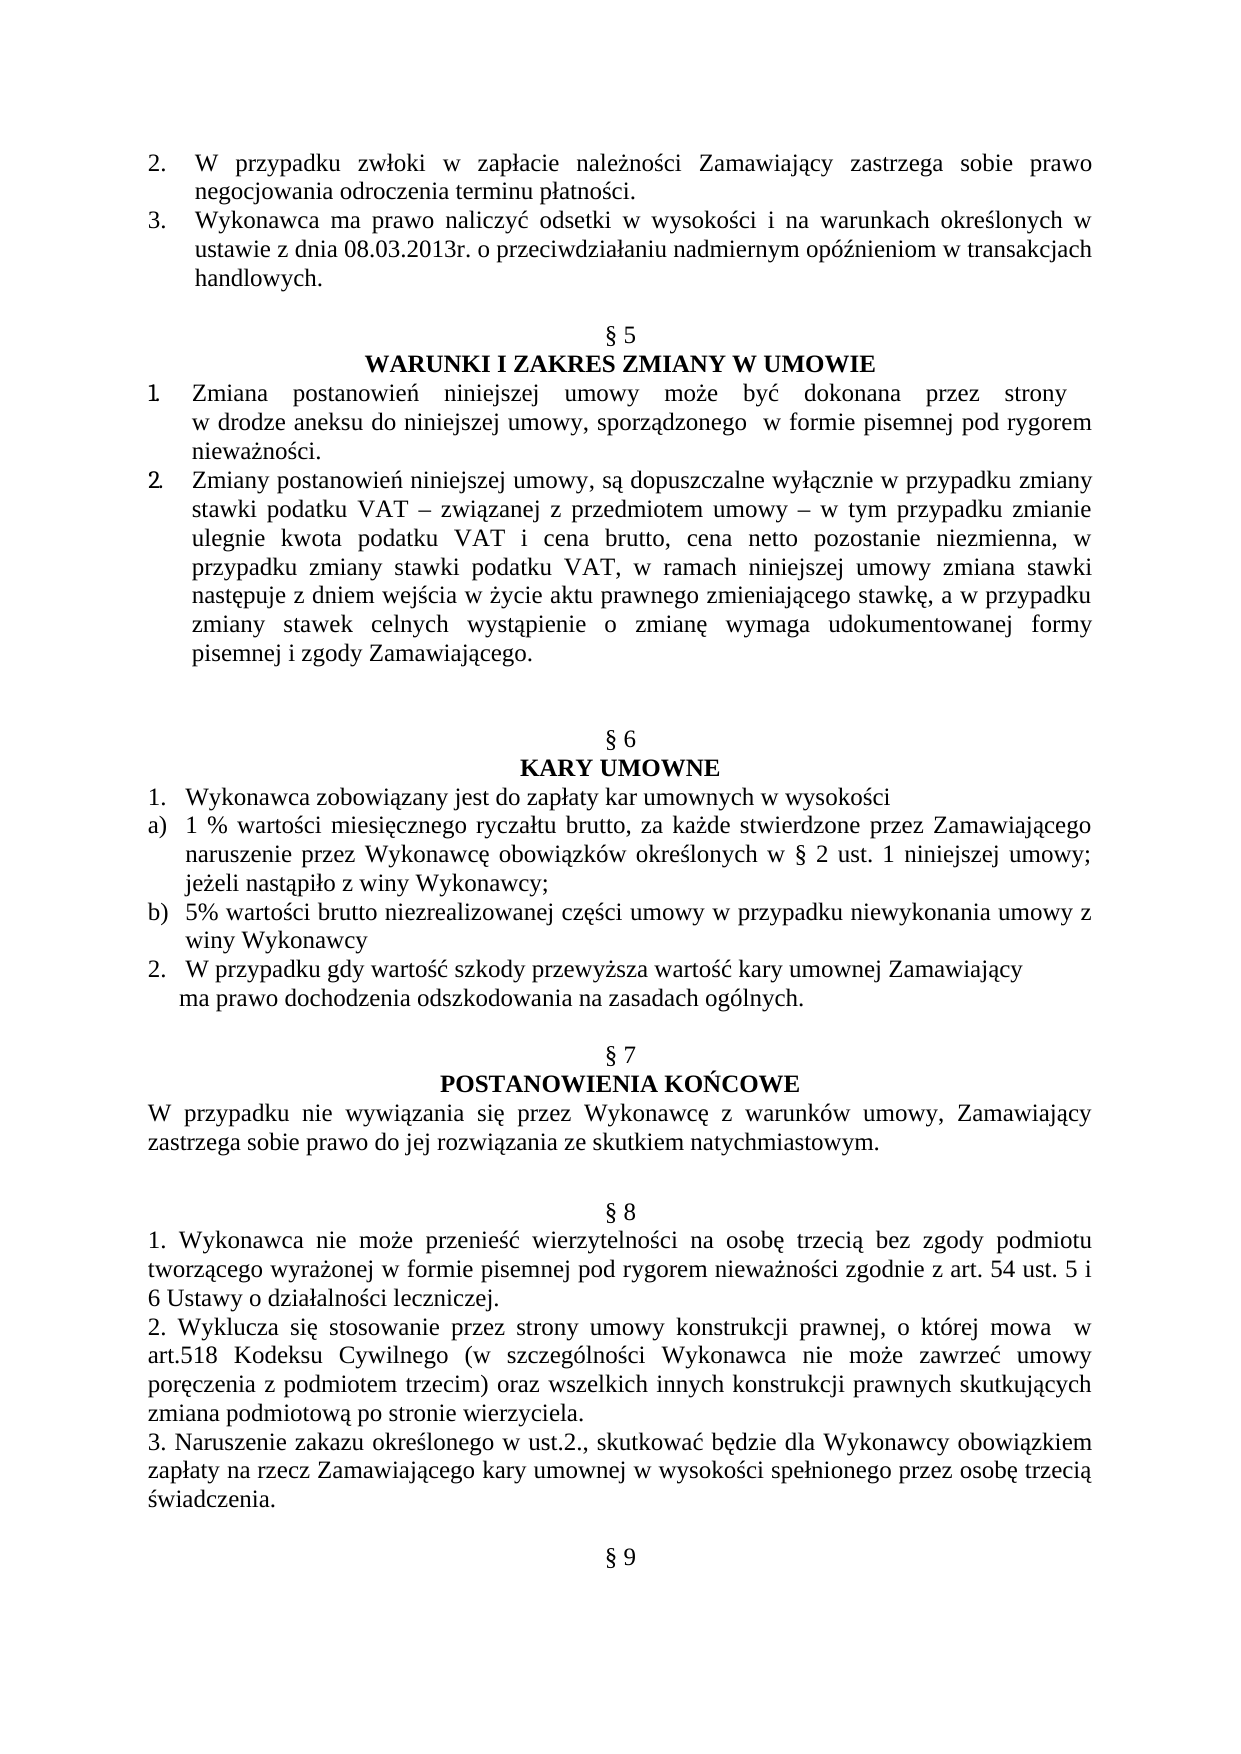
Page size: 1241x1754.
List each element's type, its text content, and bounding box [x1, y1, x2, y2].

list Zmiany postanowień niniejszej umowy, są dopuszczalne wyłącznie w przypadku zmiany stawki podatku VAT – związanej z przedmiotem umowy – w tym przypadku zmianie ulegnie kwota podatku VAT i cena brutto, cena netto pozostanie niezmienna, w przypadku zmiany stawki podatku VAT, w ramach niniejszej umowy zmiana stawki następuje z dniem wejścia w życie aktu prawnego zmieniającego stawkę, a w przypadku zmiany stawek celnych wystąpienie o zmianę wymaga udokumentowanej formy pisemnej i zgody Zamawiającego. [148, 465, 1093, 667]
list Wykonawca ma prawo naliczyć odsetki w wysokości i na warunkach określonych w ustawie z dnia 08.03.2013r. o przeciwdziałaniu nadmiernym opóźnieniom w transakcjach handlowych. [148, 205, 1093, 291]
list W przypadku zwłoki w zapłacie należności Zamawiający zastrzega sobie prawo negocjowania odroczenia terminu płatności. [148, 148, 1093, 205]
text § 9 [148, 1542, 1093, 1571]
list 1 % wartości miesięcznego ryczałtu brutto, za każde stwierdzone przez Zamawiającego naruszenie przez Wykonawcę obowiązków określonych w § 2 ust. 1 niniejszej umowy; jeżeli nastąpiło z winy Wykonawcy; [148, 811, 1093, 897]
text 1. Wykonawca nie może przenieść wierzytelności na osobę trzecią bez zgody podmiotu tworzącego wyrażonej w formie pisemnej pod rygorem nieważności zgodnie z art. 54 ust. 5 i 6 Ustawy o działalności leczniczej. [148, 1226, 1093, 1312]
text POSTANOWIENIA KOŃCOWE [148, 1069, 1093, 1098]
text § 6 [148, 724, 1093, 753]
text § 7 [148, 1041, 1093, 1069]
text WARUNKI I ZAKRES ZMIANY W UMOWIE [148, 349, 1093, 378]
text W przypadku nie wywiązania się przez Wykonawcę z warunków umowy, Zamawiający zastrzega sobie prawo do jej rozwiązania ze skutkiem natychmiastowym. [148, 1098, 1093, 1156]
text ma prawo dochodzenia odszkodowania na zasadach ogólnych. [148, 983, 1093, 1012]
text § 8 [148, 1197, 1093, 1226]
list Wykonawca zobowiązany jest do zapłaty kar umownych w wysokości [148, 782, 1093, 811]
list 5% wartości brutto niezrealizowanej części umowy w przypadku niewykonania umowy z winy Wykonawcy [148, 897, 1093, 954]
text § 5 [148, 320, 1093, 349]
list W przypadku gdy wartość szkody przewyższa wartość kary umownej Zamawiający [148, 954, 1093, 983]
text KARY UMOWNE [148, 753, 1093, 782]
text 3. Naruszenie zakazu określonego w ust.2., skutkować będzie dla Wykonawcy obowiązkiem zapłaty na rzecz Zamawiającego kary umownej w wysokości spełnionego przez osobę trzecią świadczenia. [148, 1427, 1093, 1513]
list Zmiana postanowień niniejszej umowy może być dokonana przez strony w drodze aneksu do niniejszej umowy, sporządzonego w formie pisemnej pod rygorem nieważności. [148, 378, 1093, 465]
text 2. Wyklucza się stosowanie przez strony umowy konstrukcji prawnej, o której mowa w art.518 Kodeksu Cywilnego (w szczególności Wykonawca nie może zawrzeć umowy poręczenia z podmiotem trzecim) oraz wszelkich innych konstrukcji prawnych skutkujących zmiana podmiotową po stronie wierzyciela. [148, 1312, 1093, 1427]
